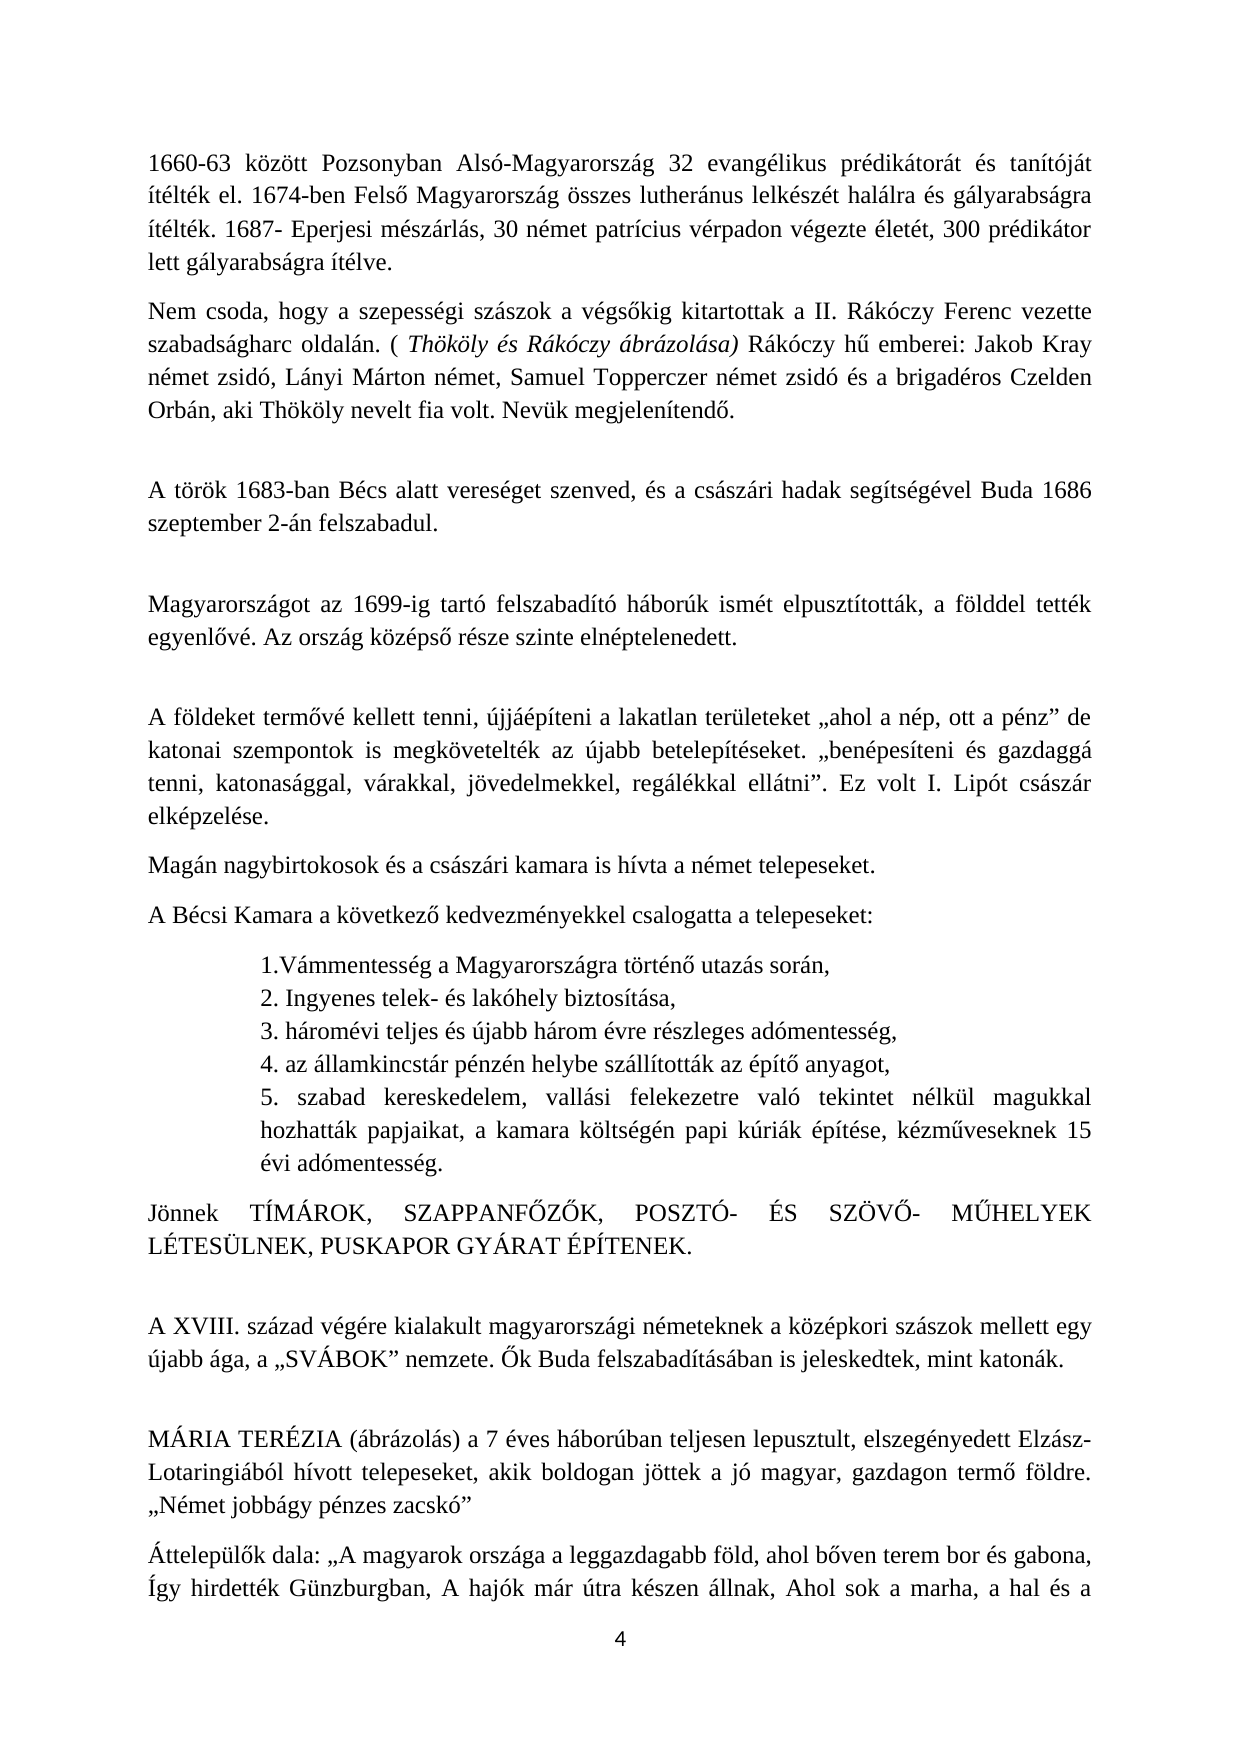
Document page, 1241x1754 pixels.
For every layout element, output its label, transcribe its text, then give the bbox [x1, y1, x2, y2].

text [148, 1540, 1093, 1601]
text A XVIII. század végére kialakult magyarországi németeknek a középkori szászok mellett egy újabb ága, a „SVÁBOK” nemzete. Ők Buda felszabadításában is jeleskedtek, mint katonák. [148, 1311, 1093, 1373]
text A török 1683-ban Bécs alatt vereséget szenved, és a császári hadak segítségével Buda 1686 szeptember 2-án felszabadul. [148, 476, 1093, 537]
text A Bécsi Kamara a következő kedvezményekkel csalogatta a telepeseket: [148, 900, 1093, 929]
list 4. az államkincstár pénzén helybe szállították az építő anyagot, [260, 1049, 1093, 1078]
text MÁRIA TERÉZIA (ábrázolás) a 7 éves háborúban teljesen lepusztult, elszegényedett Elzász-Lotaringiából hívott telepeseket, akik boldogan jöttek a jó magyar, gazdagon termő földre. „Német jobbágy pénzes zacskó” [148, 1424, 1093, 1519]
list 3. háromévi teljes és újabb három évre részleges adómentesség, [260, 1016, 1093, 1045]
text Jönnek TÍMÁROK, SZAPPANFŐZŐK, POSZTÓ- ÉS SZÖVŐ- MŰHELYEK LÉTESÜLNEK, PUSKAPOR GYÁRAT ÉPÍTENEK. [148, 1198, 1093, 1259]
list 5. szabad kereskedelem, vallási felekezetre való tekintet nélkül magukkal hozhatták papjaikat, a kamara költségén papi kúriák építése, kézműveseknek 15 évi adómentesség. [260, 1082, 1093, 1177]
text 1660-63 között Pozsonyban Alsó-Magyarország 32 evangélikus prédikátorát és tanítóját ítélték el. 1674-ben Felső Magyarország összes lutheránus lelkészét halálra és gályarabságra ítélték. 1687- Eperjesi mészárlás, 30 német patrícius vérpadon végezte életét, 300 prédikátor lett gályarabságra ítélve. [148, 148, 1093, 275]
text Magyarországot az 1699-ig tartó felszabadító háborúk ismét elpusztították, a földdel tették egyenlővé. Az ország középső része szinte elnéptelenedett. [148, 589, 1093, 650]
text Magán nagybirtokosok és a császári kamara is hívta a német telepeseket. [148, 851, 1093, 879]
list 1.Vámmentesség a Magyarországra történő utazás során, [260, 950, 1093, 979]
text A földeket termővé kellett tenni, újjáépíteni a lakatlan területeket „ahol a nép, ott a pénz” de katonai szempontok is megkövetelték az újabb betelepítéseket. „benépesíteni és gazdaggá tenni, katonasággal, várakkal, jövedelmekkel, regálékkal ellátni”. Ez volt I. Lipót császár elképzelése. [148, 702, 1093, 829]
text Nem csoda, hogy a szepességi szászok a végsőkig kitartottak a II. Rákóczy Ferenc vezette szabadságharc oldalán. ( Thököly és Rákóczy ábrázolása) Rákóczy hű emberei: Jakob Kray német zsidó, Lányi Márton német, Samuel Topperczer német zsidó és a brigadéros Czelden Orbán, aki Thököly nevelt fia volt. Nevük megjelenítendő. [148, 296, 1093, 424]
list 2. Ingyenes telek- és lakóhely biztosítása, [260, 983, 1093, 1012]
